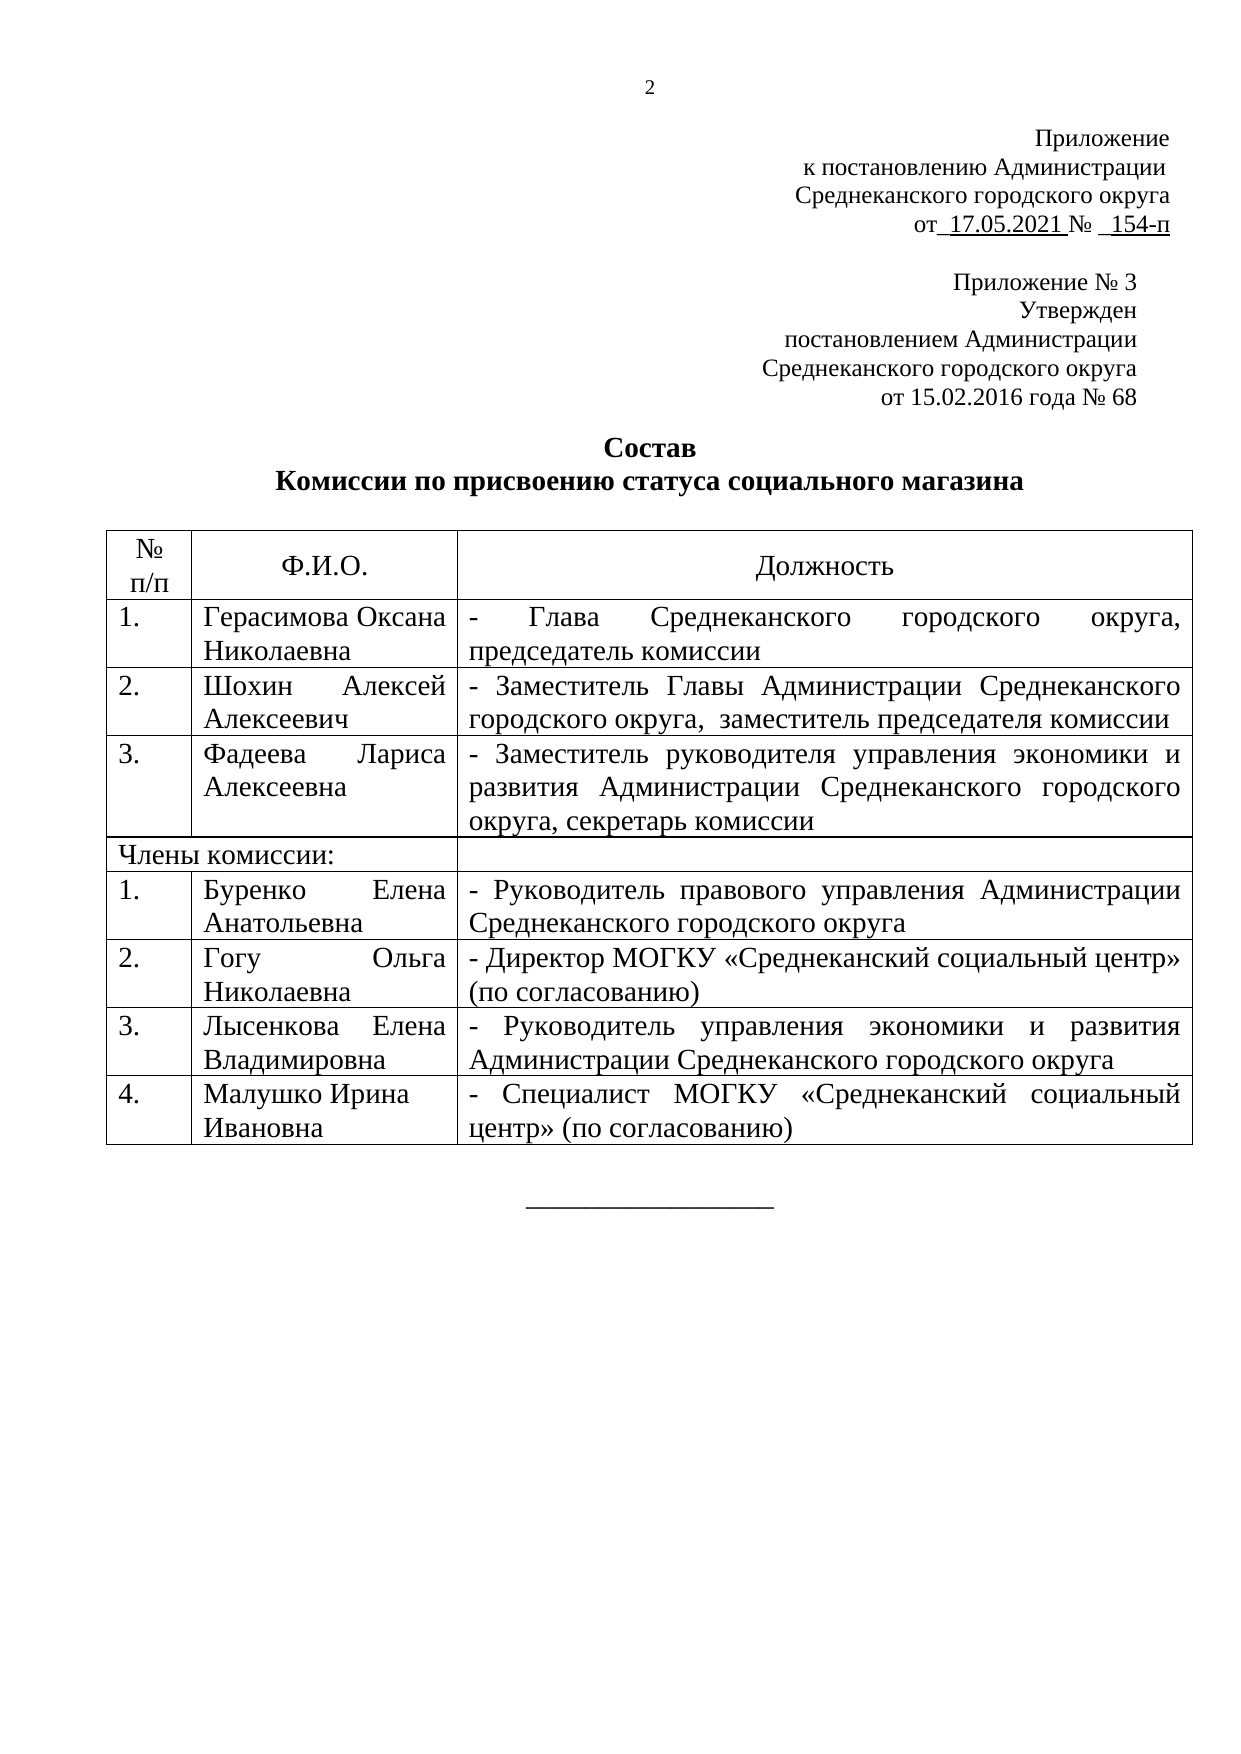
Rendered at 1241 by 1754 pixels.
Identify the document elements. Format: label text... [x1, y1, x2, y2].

table_cell Фадеева Лариса Алексеевна [192, 736, 457, 836]
table_cell - Заместитель Главы Администрации Среднеканского городского округа, заместитель председателя комиссии [458, 668, 1192, 735]
table_cell - Руководитель управления экономики и развития Администрации Среднеканского городского округа [458, 1008, 1192, 1075]
table_cell 4. [107, 1076, 191, 1143]
table_cell Шохин Алексей Алексеевич [192, 668, 457, 735]
table_cell 1. [107, 600, 191, 667]
table_cell 2. [107, 940, 191, 1007]
table_header № п/п [107, 531, 191, 598]
table_cell 3. [107, 736, 191, 836]
table_cell Приложение № 3 Утвержден постановлением Администрации Среднеканского городского округа от 15.02.2016 года № 68 [602, 238, 1148, 411]
table_cell 3. [107, 1008, 191, 1075]
title Комиссии по присвоению статуса социального магазина [118, 463, 1181, 497]
table_cell Члены комиссии: [107, 838, 457, 871]
table_header Ф.И.О. [192, 531, 457, 598]
table_cell Малушко Ирина Ивановна [192, 1076, 457, 1143]
text _________________ [118, 1178, 1181, 1212]
table_cell Лысенкова Елена Владимировна [192, 1008, 457, 1075]
table_cell - Директор МОГКУ «Среднеканский социальный центр» (по согласованию) [458, 940, 1192, 1007]
table_cell - Специалист МОГКУ «Среднеканский социальный центр» (по согласованию) [458, 1076, 1192, 1143]
table_cell [458, 838, 1192, 871]
table_cell 2. [107, 668, 191, 735]
table_cell - Глава Среднеканского городского округа, председатель комиссии [458, 600, 1192, 667]
title Состав [118, 430, 1181, 463]
table_cell - Руководитель правового управления Администрации Среднеканского городского округа [458, 872, 1192, 939]
table_cell - Заместитель руководителя управления экономики и развития Администрации Среднеканского городского округа, секретарь комиссии [458, 736, 1192, 836]
table_cell 1. [107, 872, 191, 939]
table_header Должность [458, 531, 1192, 598]
table_cell Гогу Ольга Николаевна [192, 940, 457, 1007]
table_cell Герасимова Оксана Николаевна [192, 600, 457, 667]
table_header Приложение к постановлению Администрации Среднеканского городского округа от_17.05.2021 № _154-п [638, 123, 1181, 238]
table_cell Буренко Елена Анатольевна [192, 872, 457, 939]
